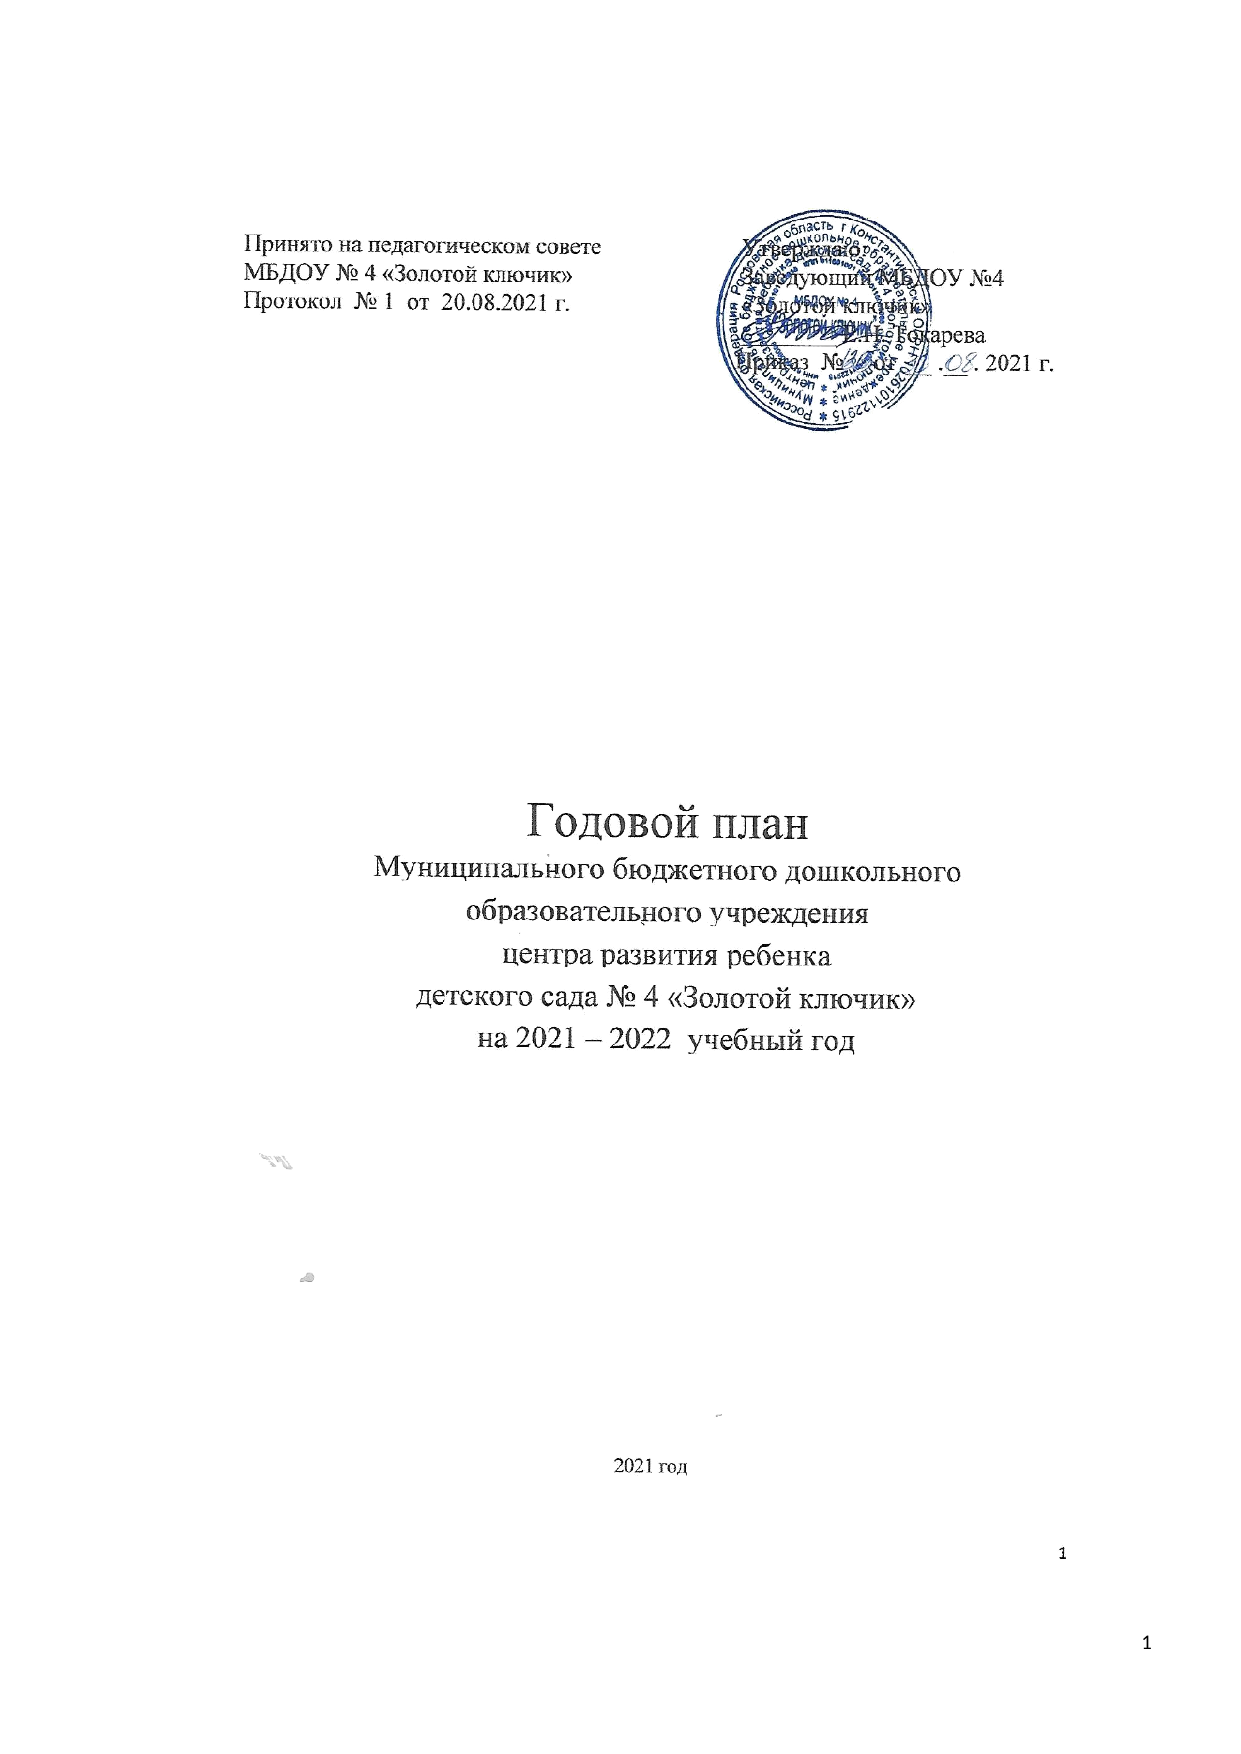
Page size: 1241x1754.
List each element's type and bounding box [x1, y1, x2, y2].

picture [132, 165, 1133, 1618]
